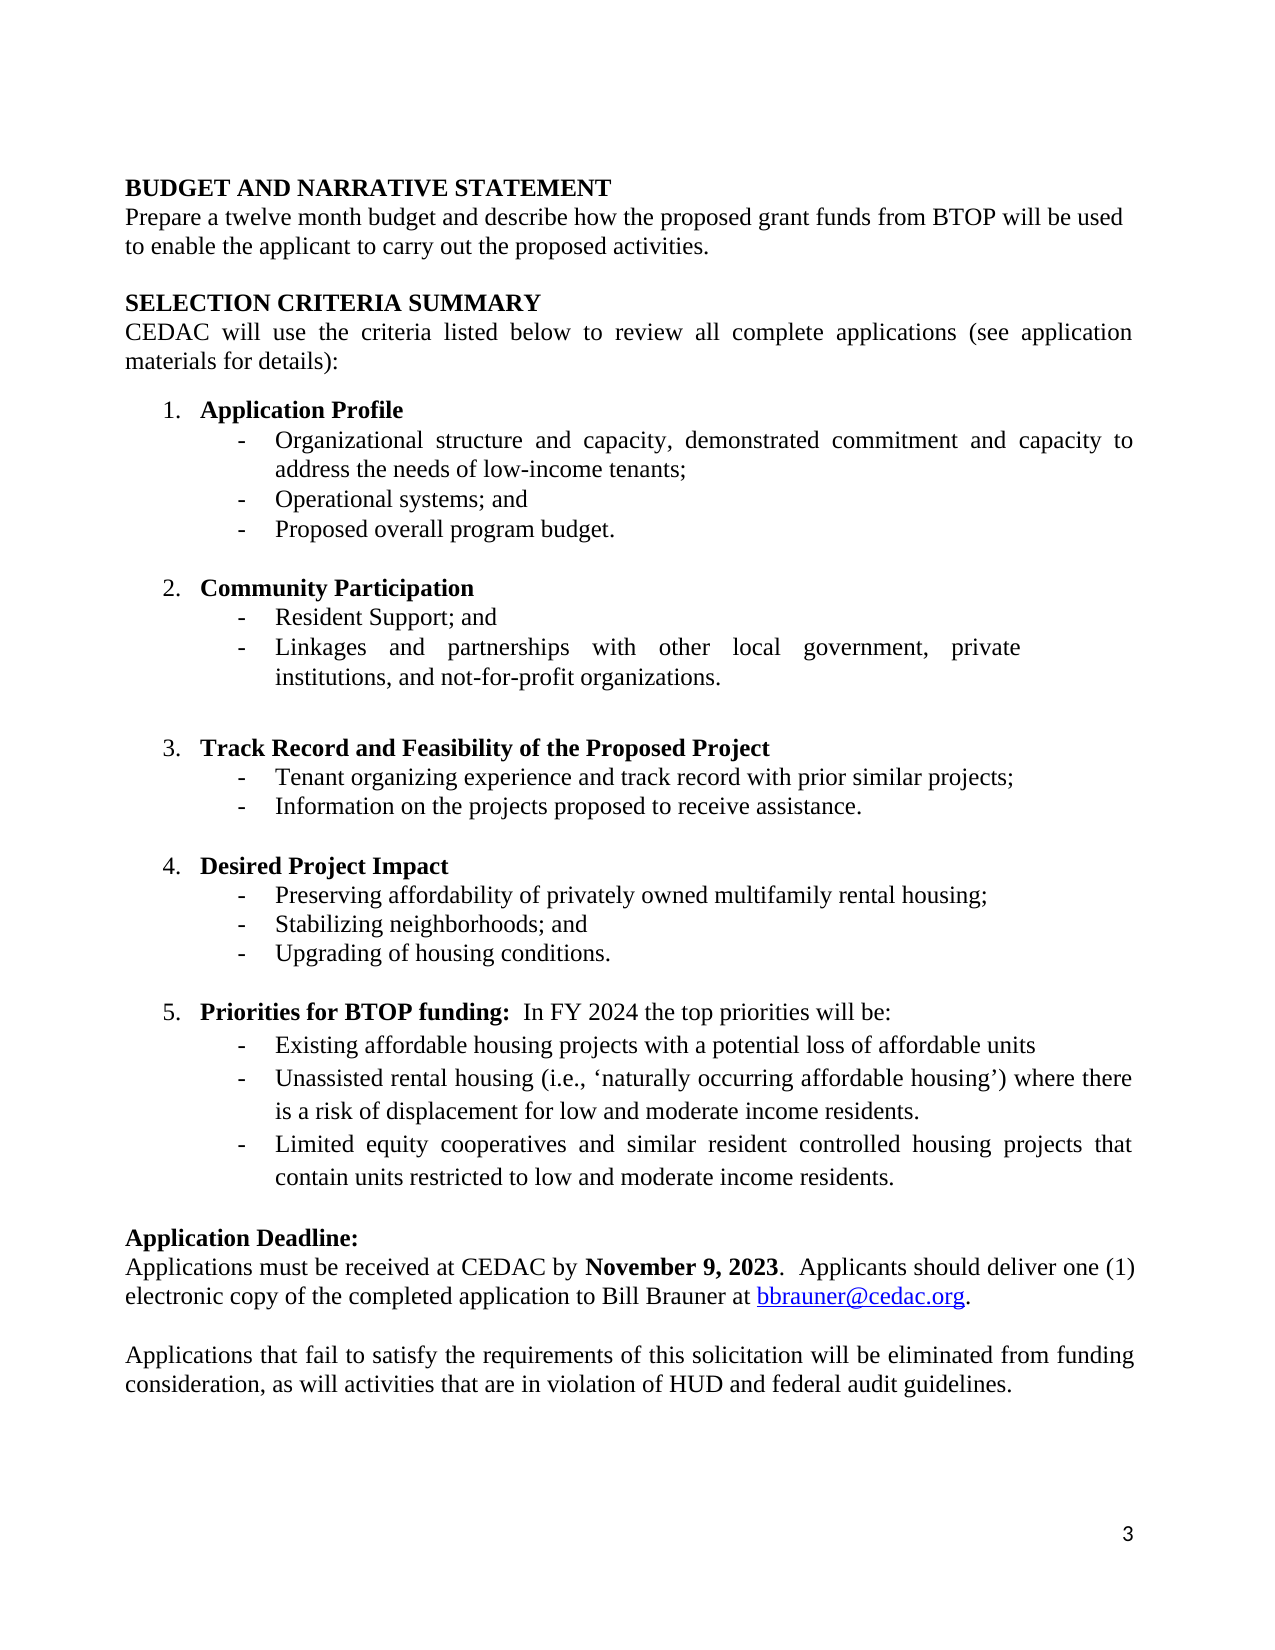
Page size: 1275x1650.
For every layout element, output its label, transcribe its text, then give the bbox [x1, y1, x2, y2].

list Limited equity cooperatives and similar resident controlled housing projects that contain units restricted to low and moderate income residents. [237, 1129, 1133, 1191]
text Prepare a twelve month budget and describe how the proposed grant funds from BTOP will be used to enable the applicant to carry out the proposed activities. [125, 202, 1133, 260]
list Community Participation [162, 573, 1135, 602]
list Desired Project Impact [162, 851, 1135, 879]
list Stabilizing neighborhoods; and [237, 909, 1135, 938]
list Operational systems; and [237, 484, 1123, 514]
list Application Profile [162, 396, 1135, 424]
list Information on the projects proposed to receive assistance. [237, 791, 1135, 820]
list Existing affordable housing projects with a potential loss of affordable units [237, 1030, 1133, 1058]
text Application Deadline: [125, 1223, 1135, 1252]
list Linkages and partnerships with other local government, private institutions, and not-for-profit organizations. [237, 632, 1022, 691]
list Preserving affordability of privately owned multifamily rental housing; [237, 879, 1135, 909]
text SELECTION CRITERIA SUMMARY [125, 288, 1135, 317]
text Applications must be received at CEDAC by November 9, 2023. Applicants should deliver one (1) electronic copy of the completed application to Bill Brauner at bbrauner@cedac.org. [125, 1252, 1135, 1310]
list Track Record and Feasibility of the Proposed Project [162, 733, 1135, 762]
list Organizational structure and capacity, demonstrated commitment and capacity to address the needs of low-income tenants; [237, 424, 1133, 484]
text Applications that fail to satisfy the requirements of this solicitation will be eliminated from funding consideration, as will activities that are in violation of HUD and federal audit guidelines. [125, 1340, 1135, 1397]
text BUDGET AND NARRATIVE STATEMENT [125, 173, 1135, 202]
list Proposed overall program budget. [237, 514, 1135, 542]
text CEDAC will use the criteria listed below to review all complete applications (see application materials for details): [125, 317, 1133, 375]
list Resident Support; and [237, 602, 1135, 632]
list Priorities for BTOP funding: In FY 2024 the top priorities will be: [162, 997, 1133, 1025]
list Unassisted rental housing (i.e., ‘naturally occurring affordable housing’) where there is a risk of displacement for low and moderate income residents. [237, 1063, 1133, 1124]
list Tenant organizing experience and track record with prior similar projects; [237, 762, 1135, 791]
list Upgrading of housing conditions. [237, 938, 1135, 967]
